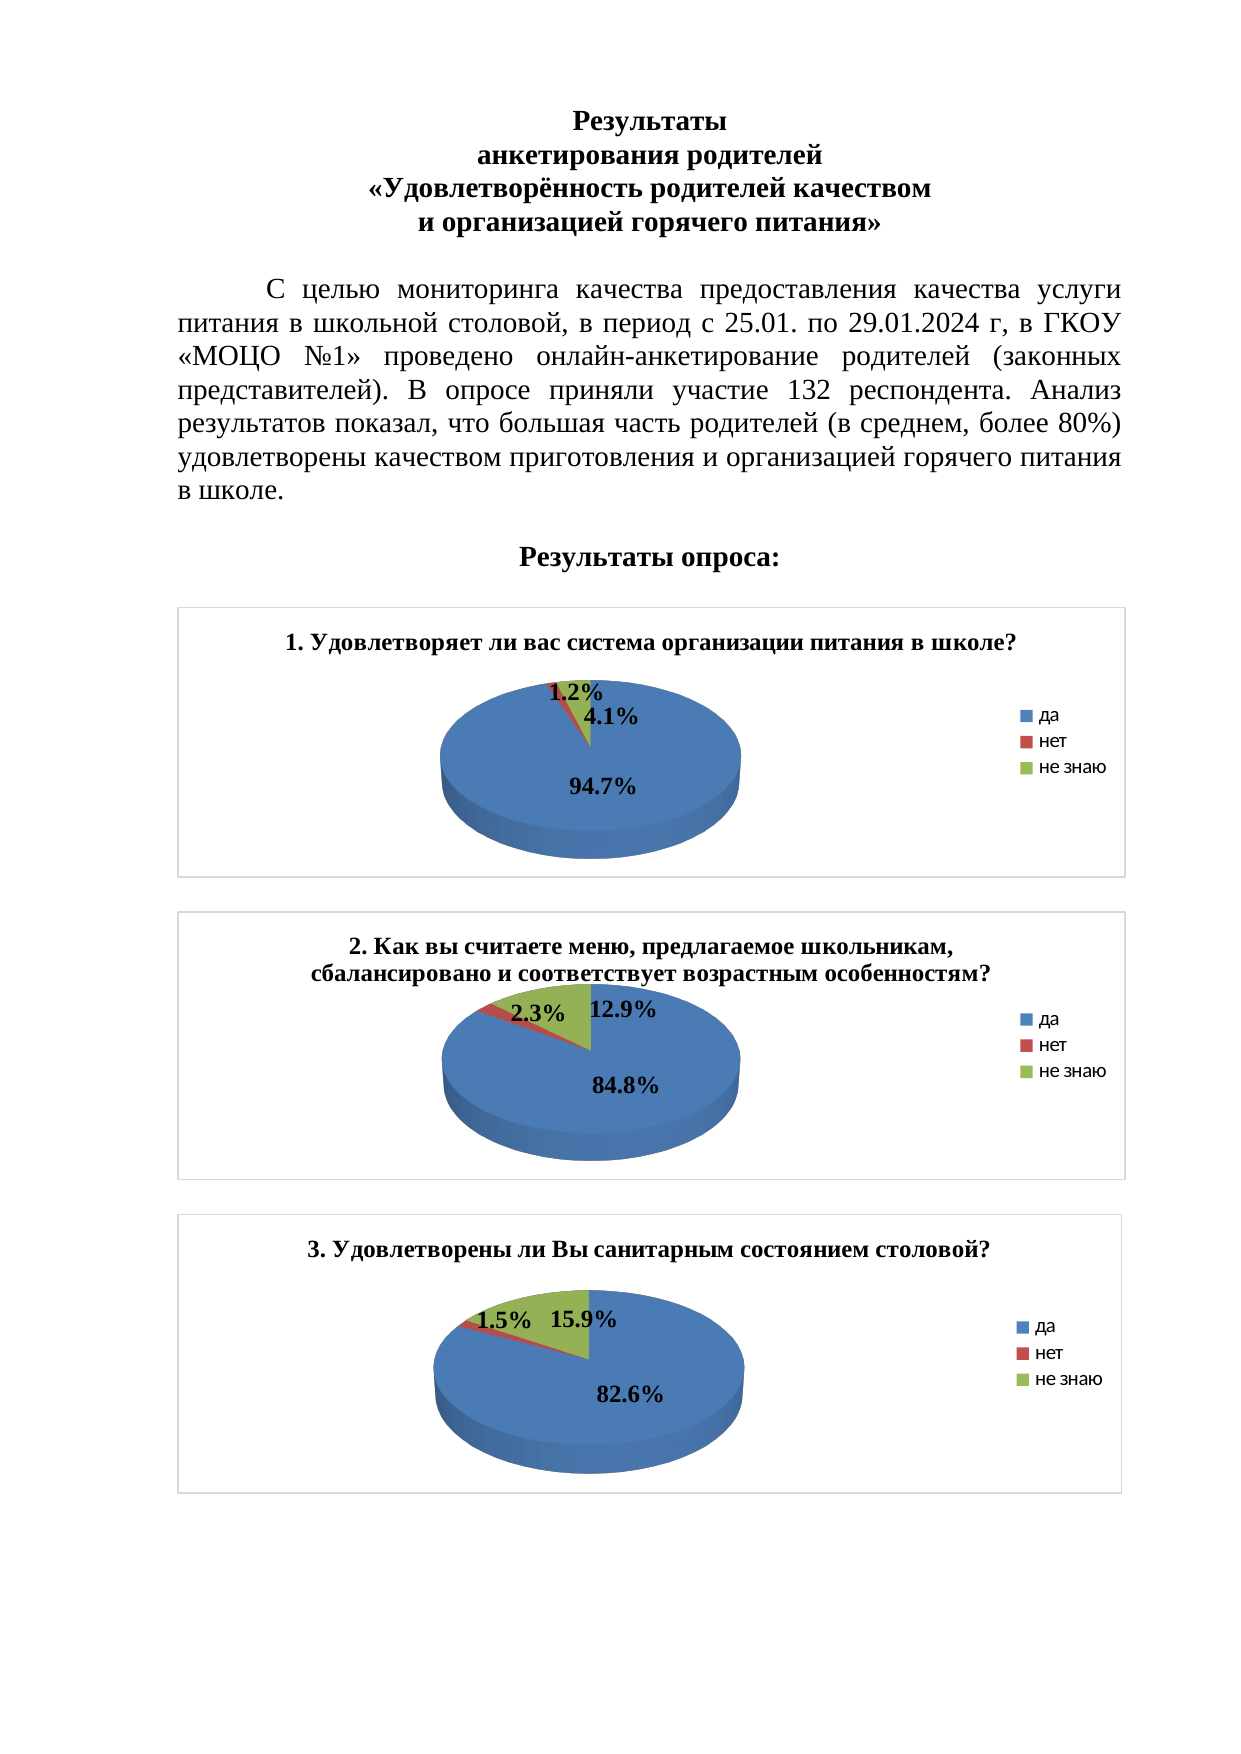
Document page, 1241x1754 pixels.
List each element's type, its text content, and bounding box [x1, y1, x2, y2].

text Результаты опроса: [177, 539, 1122, 573]
text «Удовлетворённость родителей качеством [177, 171, 1122, 204]
text Результаты [177, 103, 1122, 137]
text С целью мониторинга качества предоставления качества услуги питания в школьной столовой, в период с 25.01. по 29.01.2024 г, в ГКОУ «МОЦО №1» проведено онлайн-анкетирование родителей (законных представителей). В опросе приняли участие 132 респондента. Анализ результатов показал, что большая часть родителей (в среднем, более 80%) удовлетворены качеством приготовления и организацией горячего питания в школе. [177, 271, 1122, 506]
text и организацией горячего питания» [177, 204, 1122, 238]
text анкетирования родителей [177, 137, 1122, 171]
